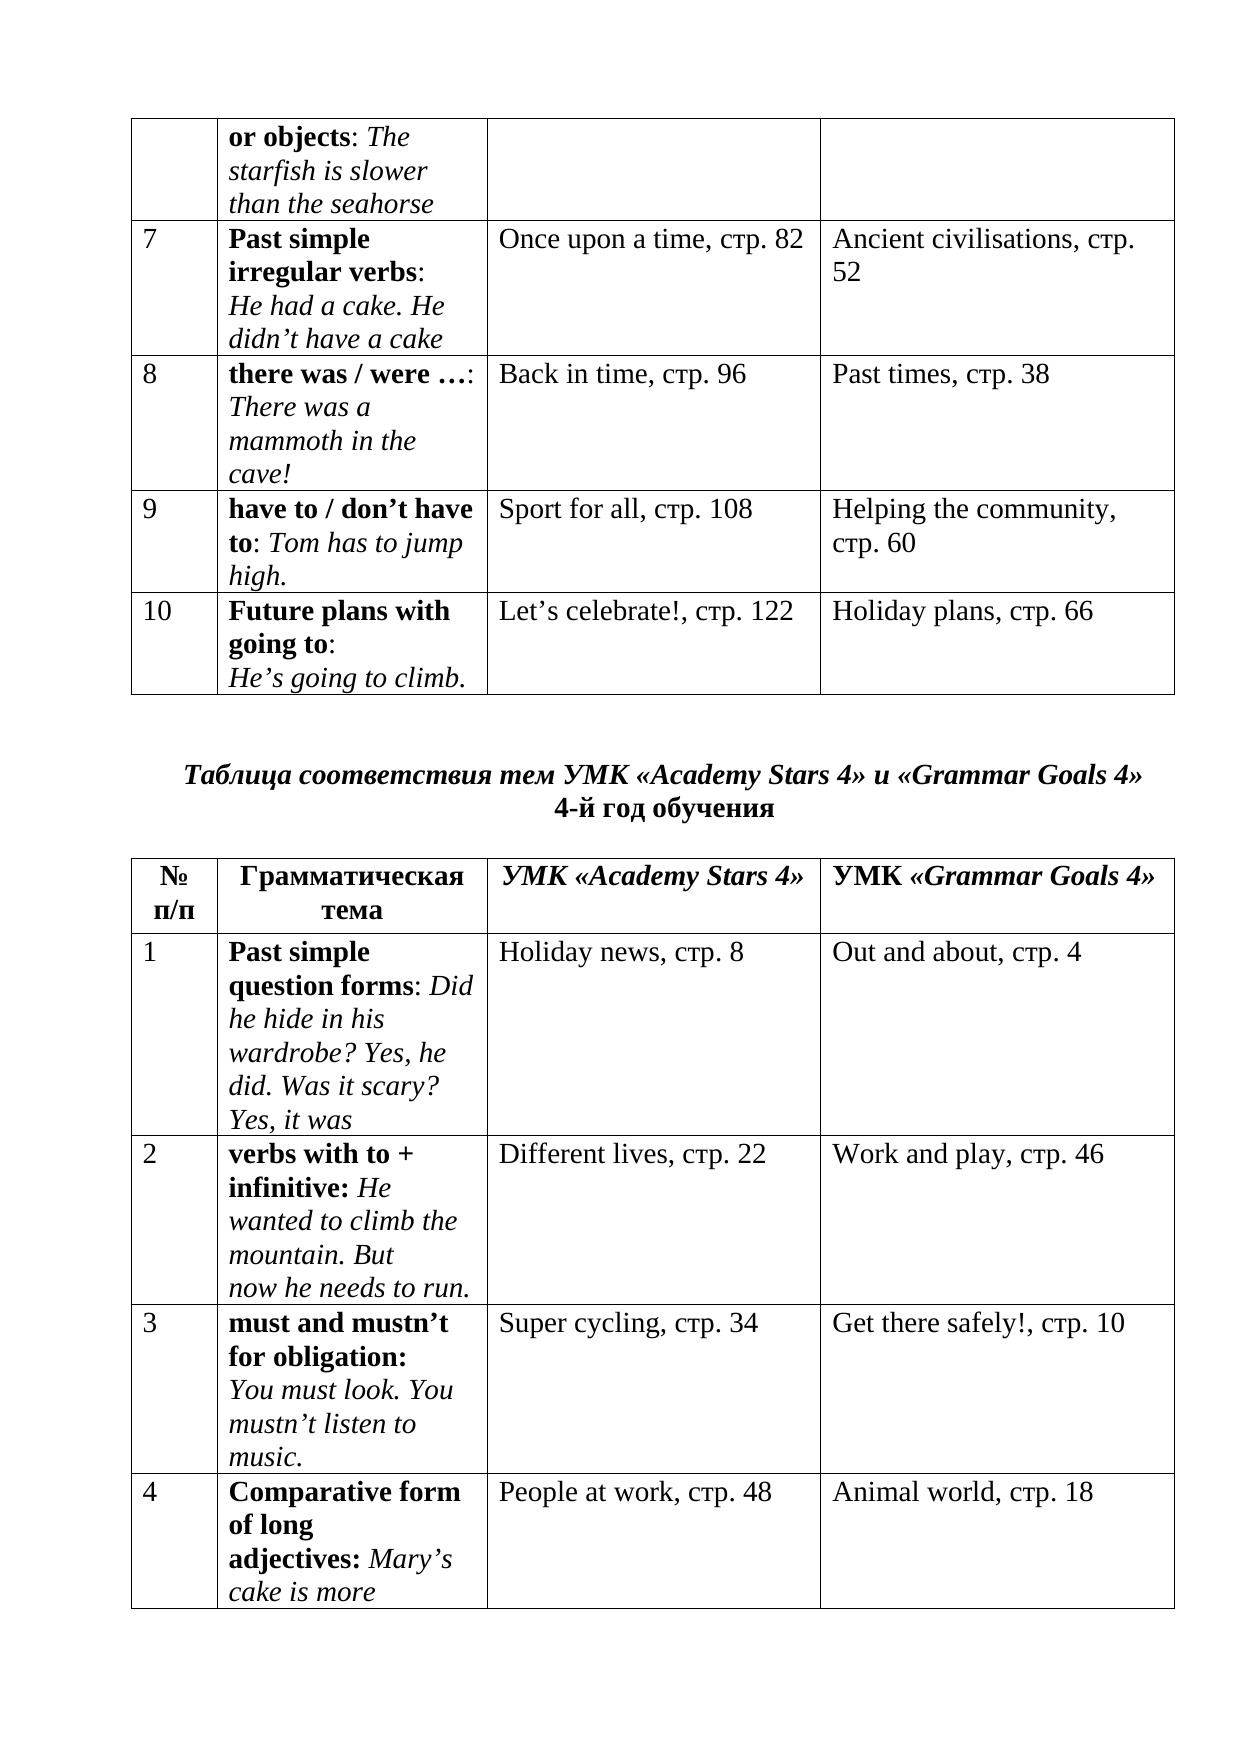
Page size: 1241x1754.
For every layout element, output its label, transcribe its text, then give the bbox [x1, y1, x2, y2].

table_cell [218, 119, 487, 220]
table_header Грамматическая тема [218, 859, 487, 933]
table_cell Ancient civilisations, стр. 52 [821, 221, 1174, 355]
table_cell 7 [132, 221, 217, 355]
text 4-й год обучения [177, 790, 1152, 824]
text Таблица соответствия тем УМК «Academy Stars 4» и «Grammar Goals 4» [177, 757, 1152, 790]
table_cell 8 [132, 356, 217, 490]
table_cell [488, 1474, 820, 1608]
table_cell verbs with to + infinitive: He wanted to climb the mountain. But now he needs to run. [218, 1136, 487, 1304]
table_cell Past times, стр. 38 [821, 356, 1174, 490]
table_cell 3 [132, 1305, 217, 1473]
table_cell Super cycling, стр. 34 [488, 1305, 820, 1473]
table_cell Get there safely!, стр. 10 [821, 1305, 1174, 1473]
table_header УМК «Academy Stars 4» [488, 859, 820, 933]
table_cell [218, 1474, 487, 1608]
table_cell Holiday news, стр. 8 [488, 934, 820, 1135]
table_cell Let’s celebrate!, стр. 122 [488, 593, 820, 693]
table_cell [821, 119, 1174, 220]
table_cell Past simple question forms: Did he hide in his wardrobe? Yes, he did. Was it scary? Yes, it was [218, 934, 487, 1135]
table_cell 1 [132, 934, 217, 1135]
table_cell must and mustn’t for obligation: You must look. You mustn’t listen to music. [218, 1305, 487, 1473]
table_cell 10 [132, 593, 217, 693]
table_cell 4 [132, 1474, 217, 1608]
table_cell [821, 1474, 1174, 1608]
table_cell Once upon a time, стр. 82 [488, 221, 820, 355]
table_cell Work and play, стр. 46 [821, 1136, 1174, 1304]
table_cell Helping the community, стр. 60 [821, 491, 1174, 592]
table_cell 9 [132, 491, 217, 592]
table_cell 6 [132, 119, 217, 220]
table_header УМК «Grammar Goals 4» [821, 859, 1174, 933]
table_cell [488, 119, 820, 220]
table_cell Back in time, стр. 96 [488, 356, 820, 490]
table_cell 2 [132, 1136, 217, 1304]
table_cell Sport for all, стр. 108 [488, 491, 820, 592]
table_cell have to / don’t have to: Tom has to jump high. [218, 491, 487, 592]
table_header № п/п [132, 859, 217, 933]
table_cell Holiday plans, стр. 66 [821, 593, 1174, 693]
table_cell Past simple irregular verbs: He had a cake. He didn’t have a cake [218, 221, 487, 355]
table_cell Different lives, стр. 22 [488, 1136, 820, 1304]
table_cell Out and about, стр. 4 [821, 934, 1174, 1135]
table_cell Future plans with going to: He’s going to climb. [218, 593, 487, 693]
table_cell there was / were …: There was a mammoth in the cave! [218, 356, 487, 490]
